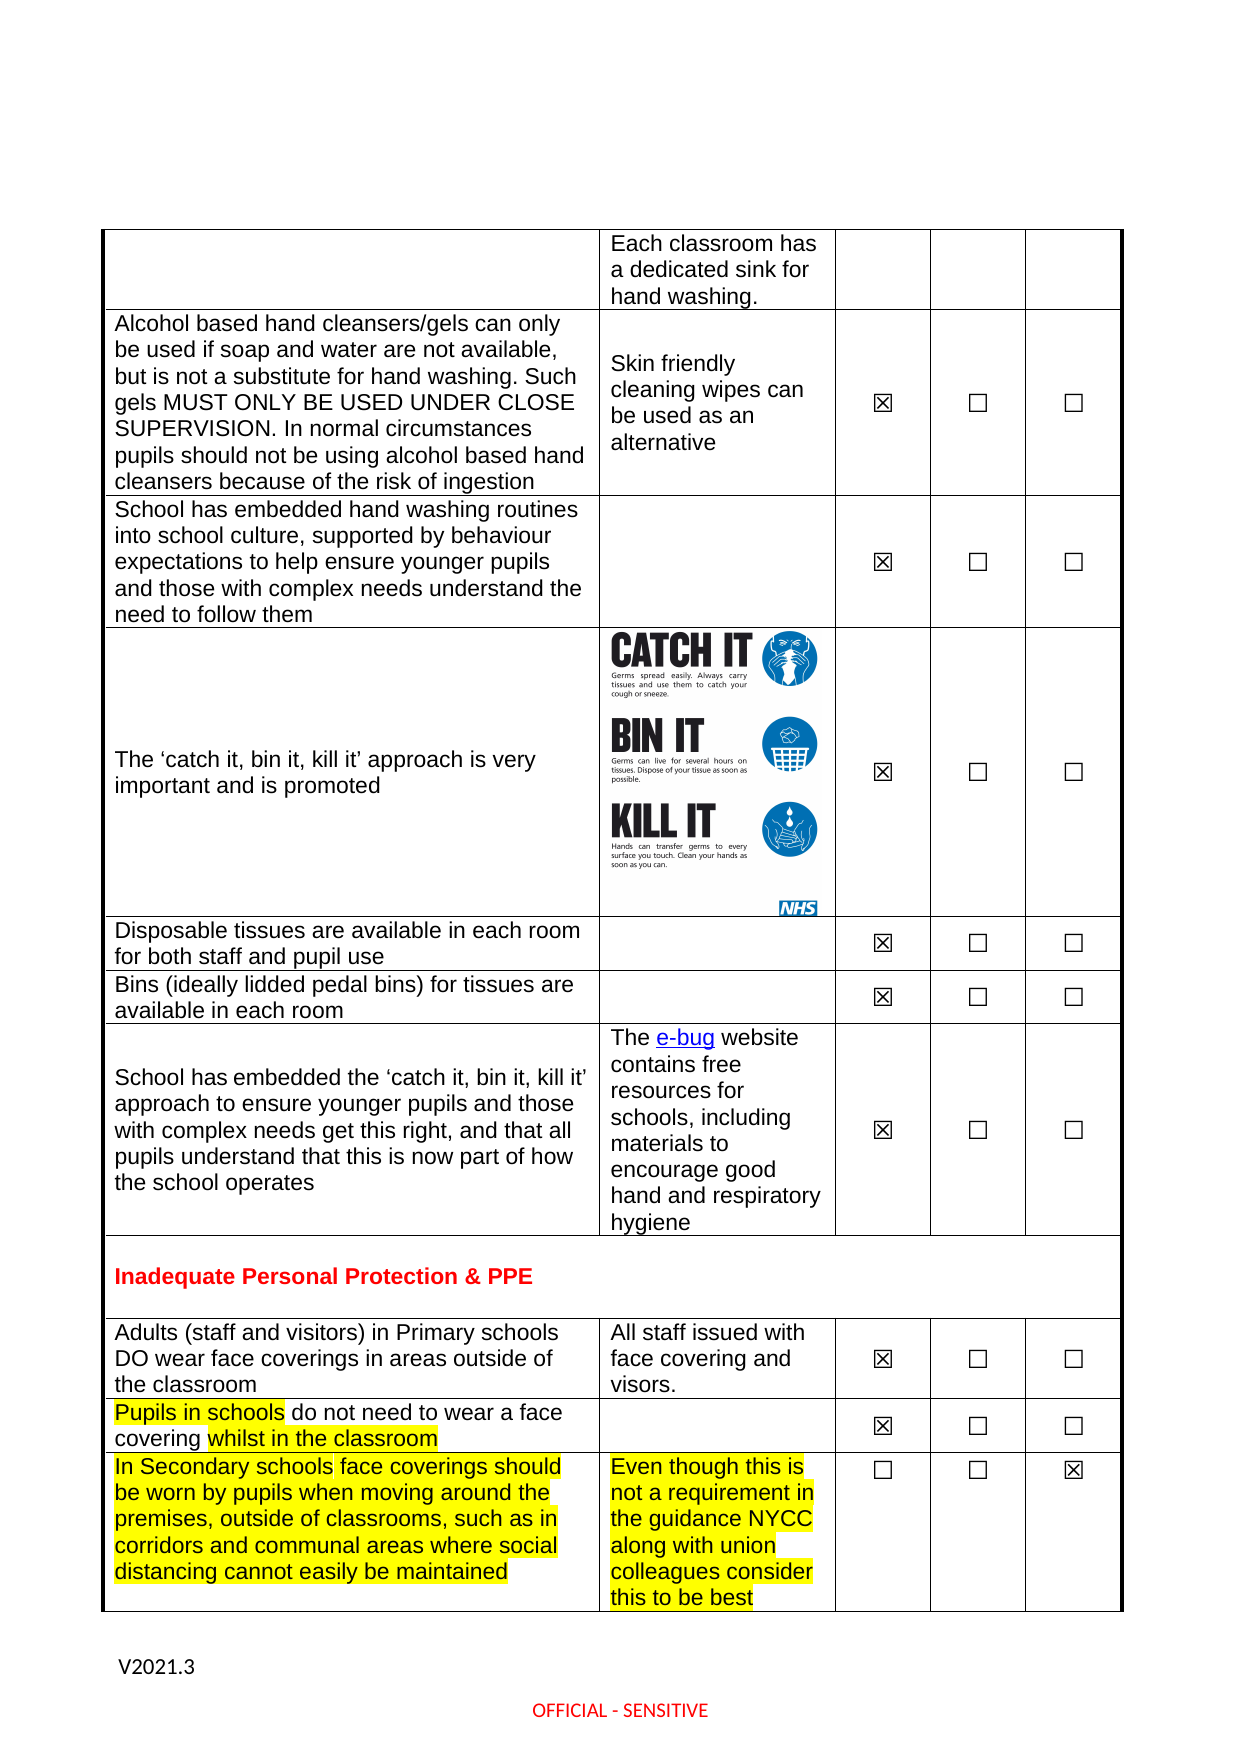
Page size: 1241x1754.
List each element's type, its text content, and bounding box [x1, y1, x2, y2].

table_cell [105, 1453, 599, 1611]
table_cell Bins (ideally lidded pedal bins) for tissues are available in each room [105, 971, 599, 1023]
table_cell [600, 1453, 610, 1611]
table_cell School has embedded the ‘catch it, bin it, kill it’ approach to ensure younger pupils and those with complex needs get this right, and that all pupils understand that this is now part of how the school operates [105, 1024, 599, 1235]
table_cell All staff issued with face covering and visors. [600, 1319, 835, 1398]
table_cell The ‘catch it, bin it, kill it’ approach is very important and is promoted [105, 628, 599, 916]
table_cell Inadequate Personal Protection & PPE [105, 1236, 1120, 1318]
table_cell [600, 230, 835, 309]
table_cell [600, 628, 610, 916]
table_cell [822, 628, 835, 916]
table_cell [600, 1399, 835, 1452]
table_cell Pupils in schools do not need to wear a face covering whilst in the classroom [285, 1399, 599, 1452]
table_cell [600, 496, 835, 627]
table_cell School has embedded hand washing routines into school culture, supported by behaviour expectations to help ensure younger pupils and those with complex needs understand the need to follow them [105, 496, 599, 627]
table_cell Skin friendly cleaning wipes can be used as an alternative [600, 310, 835, 494]
table_cell Disposable tissues are available in each room for both staff and pupil use [105, 917, 599, 969]
table_cell Even though this is not a requirement in the guidance NYCC along with union colleagues consider this to be best practice at this time [753, 1453, 835, 1611]
table_cell [600, 971, 835, 1023]
table_cell Adults (staff and visitors) in Primary schools DO wear face coverings in areas outside of the classroom [105, 1319, 599, 1398]
table_cell The e-bug website contains free resources for schools, including materials to encourage good hand and respiratory hygiene [600, 1024, 835, 1235]
table_cell [600, 917, 835, 969]
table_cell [105, 230, 599, 309]
table_cell Alcohol based hand cleansers/gels can only be used if soap and water are not available, but is not a substitute for hand washing. Such gels MUST ONLY BE USED UNDER CLOSE SUPERVISION. In normal circumstances pupils should not be using alcohol based hand cleansers because of the risk of ingestion [105, 310, 599, 494]
table_cell Pupils in schools do not need to wear a face covering whilst in the classroom [105, 1399, 208, 1452]
